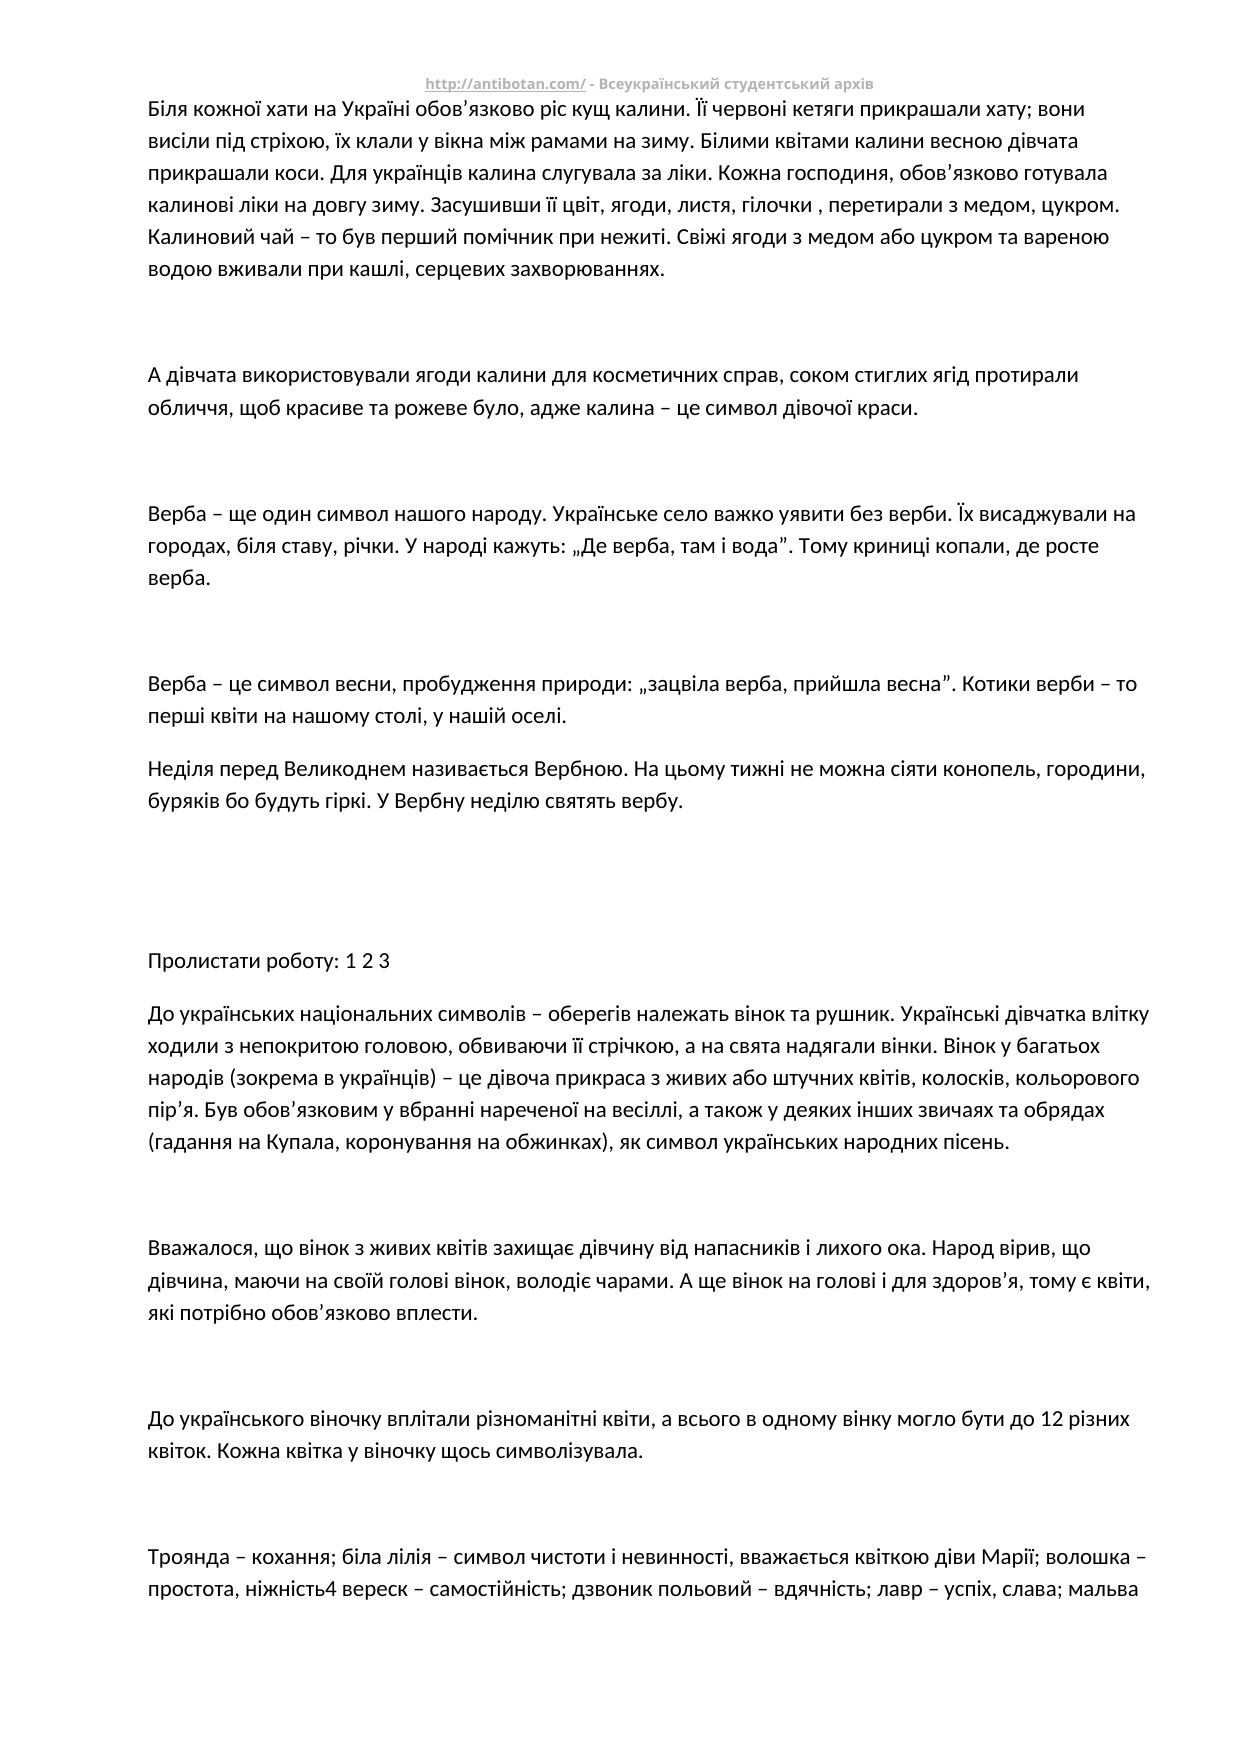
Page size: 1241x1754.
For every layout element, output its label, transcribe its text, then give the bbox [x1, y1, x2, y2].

text До українського віночку вплітали різноманітні квіти, а всього в одному вінку могло бути до 12 різних квіток. Кожна квітка у віночку щось символізувала. [148, 1404, 1152, 1464]
text Вважалося, що вінок з живих квітів захищає дівчину від напасників і лихого ока. Народ вірив, що дівчина, маючи на своїй голові вінок, володіє чарами. А ще вінок на голові і для здоров’я, тому є квіти, які потрібно обов’язково вплести. [148, 1233, 1152, 1326]
text Верба – це символ весни, пробудження природи: „зацвіла верба, прийшла весна”. Котики верби – то перші квіти на нашому столі, у нашій оселі. [148, 669, 1152, 729]
text До українських національних символів – оберегів належать вінок та рушник. Українські дівчатка влітку ходили з непокритою головою, обвиваючи її стрічкою, а на свята надягали вінки. Вінок у багатьох народів (зокрема в українців) – це дівоча прикраса з живих або штучних квітів, колосків, кольорового пір’я. Був обов’язковим у вбранні нареченої на весіллі, а також у деяких інших звичаях та обрядах (гадання на Купала, коронування на обжинках), як символ українських народних пісень. [148, 999, 1152, 1156]
text А дівчата використовували ягоди калини для косметичних справ, соком стиглих ягід протирали обличчя, щоб красиве та рожеве було, адже калина – це символ дівочої краси. [148, 361, 1152, 421]
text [148, 1542, 1152, 1602]
text Пролистати роботу: 1 2 3 [148, 946, 1152, 974]
text Біля кожної хати на Україні обов’язково ріс кущ калини. Її червоні кетяги прикрашали хату; вони висіли під стріхою, їх клали у вікна між рамами на зиму. Білими квітами калини весною дівчата прикрашали коси. Для українців калина слугувала за ліки. Кожна господиня, обов’язково готувала калинові ліки на довгу зиму. Засушивши її цвіт, ягоди, листя, гілочки , перетирали з медом, цукром. Калиновий чай – то був перший помічник при нежиті. Свіжі ягоди з медом або цукром та вареною водою вживали при кашлі, серцевих захворюваннях. [148, 94, 1152, 283]
text Верба – ще один символ нашого народу. Українське село важко уявити без верби. Їх висаджували на городах, біля ставу, річки. У народі кажуть: „Де верба, там і вода”. Тому криниці копали, де росте верба. [148, 499, 1152, 591]
text Неділя перед Великоднем називається Вербною. На цьому тижні не можна сіяти конопель, городини, буряків бо будуть гіркі. У Вербну неділю святять вербу. [148, 754, 1152, 815]
